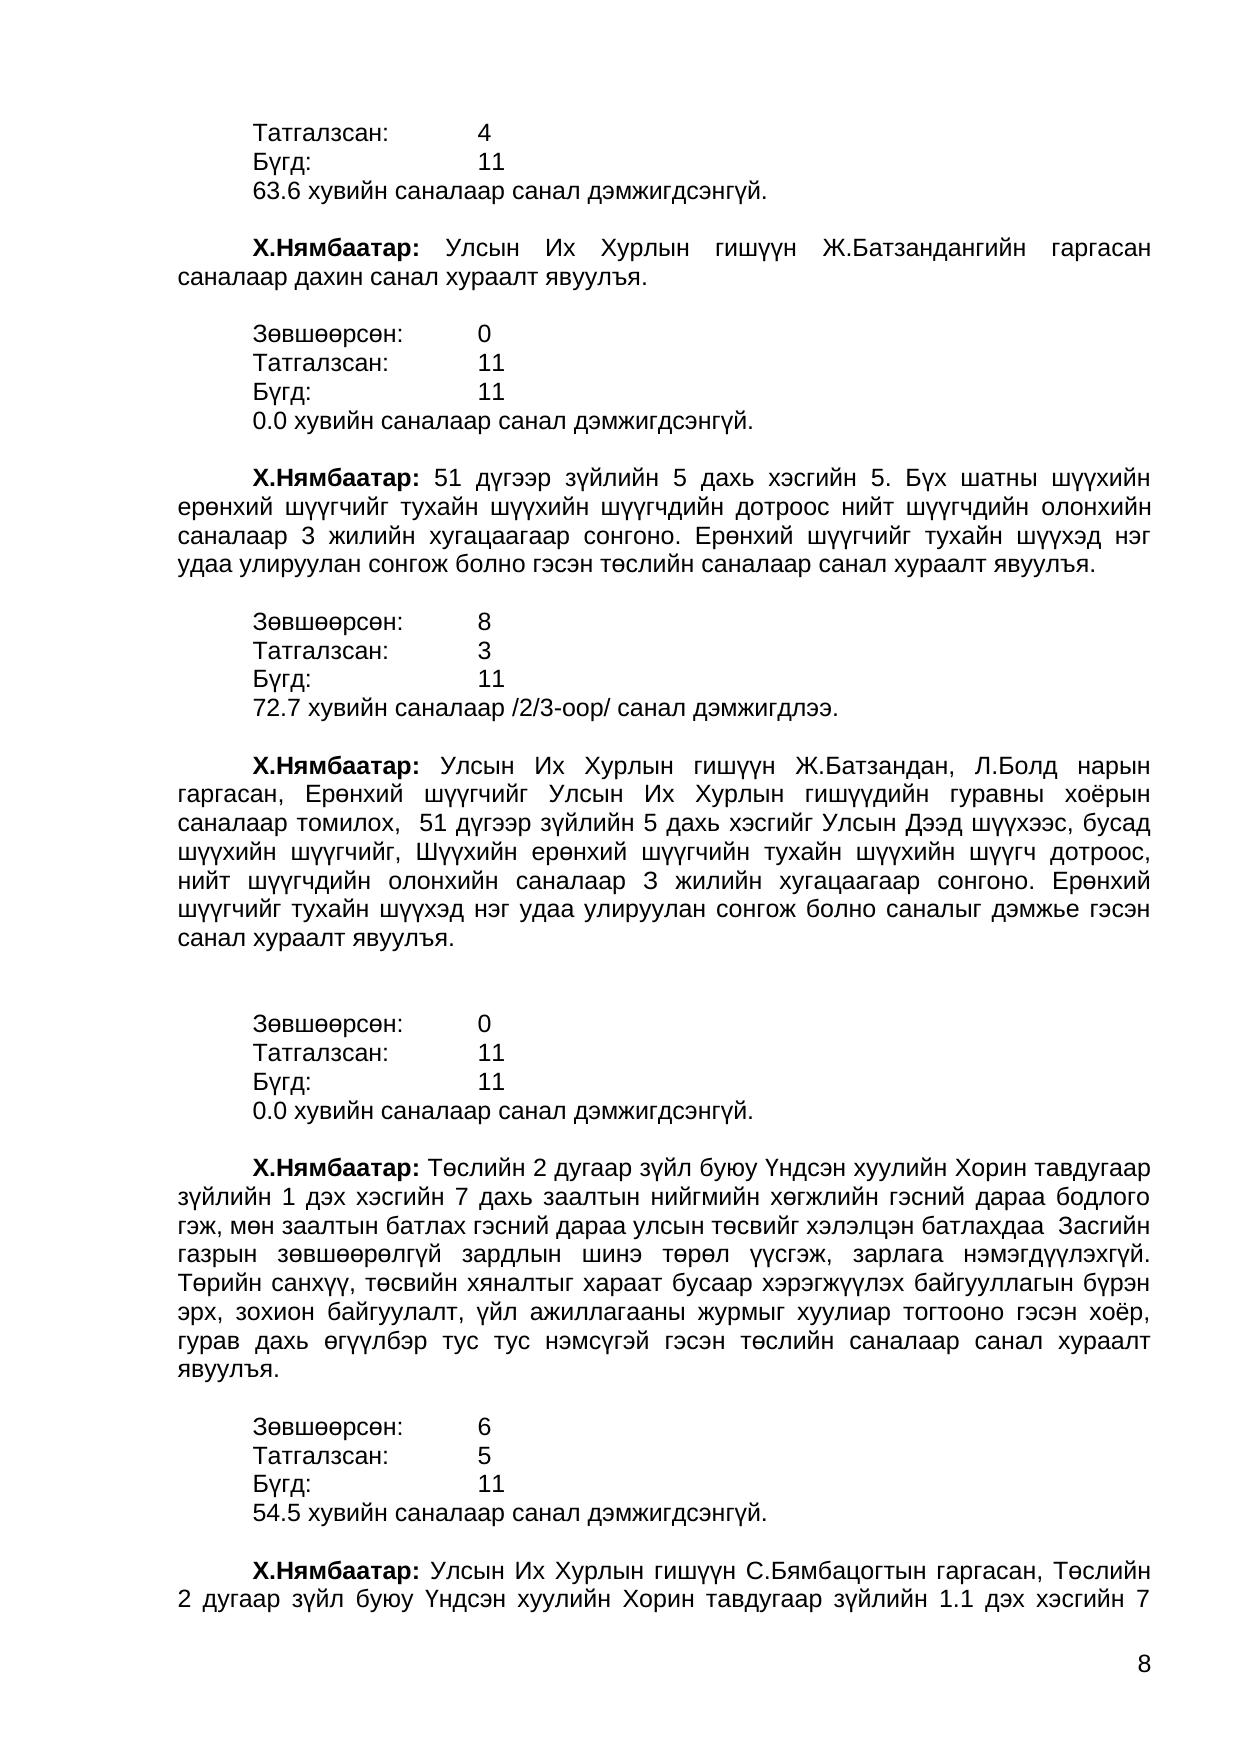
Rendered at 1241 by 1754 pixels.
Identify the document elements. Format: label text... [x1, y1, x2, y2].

text Х.Нямбаатар: Улсын Их Хурлын гишүүн Ж.Батзандан, Л.Болд нарын гаргасан, Ерөнхий шүүгчийг Улсын Их Хурлын гишүүдийн гуравны хоёрын саналаар томилох, 51 дүгээр зүйлийн 5 дахь хэсгийг Улсын Дээд шүүхээс, бусад шүүхийн шүүгчийг, Шүүхийн ерөнхий шүүгчийн тухайн шүүхийн шүүгч дотроос, нийт шүүгчдийн олонхийн саналаар З жилийн хугацаагаар сонгоно. Ерөнхий шүүгчийг тухайн шүүхэд нэг удаа улируулан сонгож болно саналыг дэмжье гэсэн санал хураалт явуулъя. [177, 751, 1152, 952]
text Татгалзсан: 5 [177, 1441, 1152, 1469]
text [177, 1556, 1152, 1613]
text 0.0 хувийн саналаар санал дэмжигдсэнгүй. [177, 406, 1152, 434]
text Татгалзсан: 11 [177, 348, 1152, 377]
text 72.7 хувийн саналаар /2/3-оор/ санал дэмжигдлээ. [177, 693, 1152, 722]
text Бүгд: 11 [177, 1067, 1152, 1096]
text Зөвшөөрсөн: 6 [177, 1412, 1152, 1441]
text Х.Нямбаатар: Улсын Их Хурлын гишүүн Ж.Батзандангийн гаргасан саналаар дахин санал хураалт явуулъя. [177, 233, 1152, 291]
text 54.5 хувийн саналаар санал дэмжигдсэнгүй. [177, 1498, 1152, 1527]
text Татгалзсан: 4 [177, 118, 1152, 147]
text Бүгд: 11 [177, 147, 1152, 176]
text Зөвшөөрсөн: 0 [177, 1009, 1152, 1038]
text Татгалзсан: 11 [177, 1038, 1152, 1067]
text Зөвшөөрсөн: 8 [177, 607, 1152, 636]
text Бүгд: 11 [177, 664, 1152, 693]
text 63.6 хувийн саналаар санал дэмжигдсэнгүй. [177, 176, 1152, 204]
text Х.Нямбаатар: Төслийн 2 дугаар зүйл буюу Үндсэн хуулийн Хорин тавдугаар зүйлийн 1 дэх хэсгийн 7 дахь заалтын нийгмийн хөгжлийн гэсний дараа бодлого гэж, мөн заалтын батлах гэсний дараа улсын төсвийг хэлэлцэн батлахдаа Засгийн газрын зөвшөөрөлгүй зардлын шинэ төрөл үүсгэж, зарлага нэмэгдүүлэхгүй. Төрийн санхүү, төсвийн хяналтыг хараат бусаар хэрэгжүүлэх байгууллагын бүрэн эрх, зохион байгуулалт, үйл ажиллагааны журмыг хуулиар тогтооно гэсэн хоёр, гурав дахь өгүүлбэр тус тус нэмсүгэй гэсэн төслийн саналаар санал хураалт явуулъя. [177, 1153, 1152, 1383]
text Бүгд: 11 [177, 377, 1152, 406]
text Зөвшөөрсөн: 0 [177, 319, 1152, 348]
text Бүгд: 11 [177, 1469, 1152, 1498]
text Х.Нямбаатар: 51 дүгээр зүйлийн 5 дахь хэсгийн 5. Бүх шатны шүүхийн ерөнхий шүүгчийг тухайн шүүхийн шүүгчдийн дотроос нийт шүүгчдийн олонхийн саналаар 3 жилийн хугацаагаар сонгоно. Ерөнхий шүүгчийг тухайн шүүхэд нэг удаа улируулан сонгож болно гэсэн төслийн саналаар санал хураалт явуулъя. [177, 463, 1152, 578]
text 0.0 хувийн саналаар санал дэмжигдсэнгүй. [177, 1096, 1152, 1124]
text Татгалзсан: 3 [177, 636, 1152, 664]
